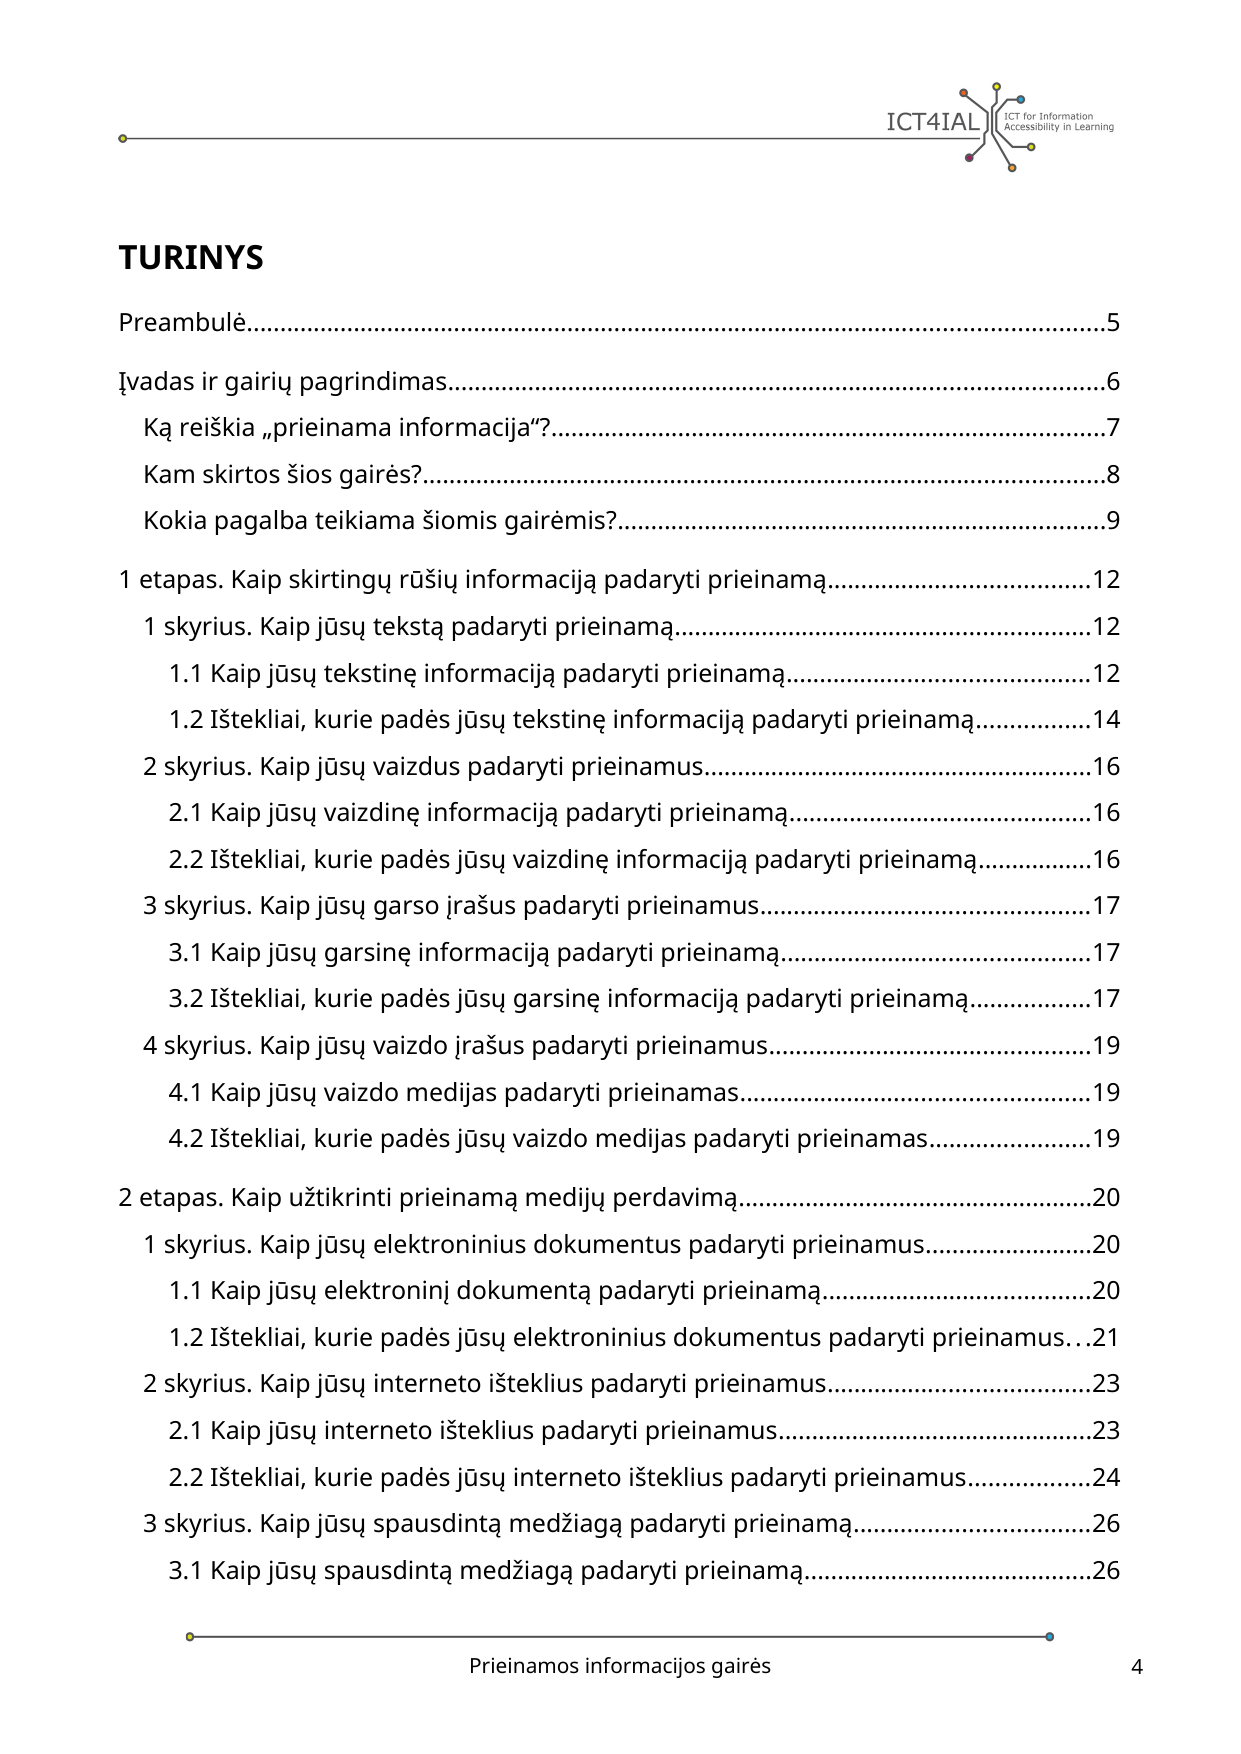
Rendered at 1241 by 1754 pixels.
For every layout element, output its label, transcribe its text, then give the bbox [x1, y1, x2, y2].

text 3 skyrius. Kaip jūsų garso įrašus padaryti prieinamus 17 [143, 888, 1122, 922]
picture [185, 1620, 1055, 1652]
text Įvadas ir gairių pagrindimas 6 [118, 363, 1122, 397]
text Ką reiškia „prieinama informacija“? 7 [143, 410, 1122, 444]
text 2.1 Kaip jūsų interneto išteklius padaryti prieinamus 23 [168, 1413, 1122, 1447]
text 2 skyrius. Kaip jūsų vaizdus padaryti prieinamus 16 [143, 748, 1122, 782]
text 1.2 Ištekliai, kurie padės jūsų elektroninius dokumentus padaryti prieinamus 21 [168, 1319, 1122, 1354]
text 3.2 Ištekliai, kurie padės jūsų garsinę informaciją padaryti prieinamą 17 [168, 981, 1122, 1015]
text 2 etapas. Kaip užtikrinti prieinamą medijų perdavimą 20 [118, 1180, 1122, 1214]
text 4 skyrius. Kaip jūsų vaizdo įrašus padaryti prieinamus 19 [143, 1028, 1122, 1062]
text 2.2 Ištekliai, kurie padės jūsų interneto išteklius padaryti prieinamus 24 [168, 1459, 1122, 1493]
text 4.1 Kaip jūsų vaizdo medijas padaryti prieinamas 19 [168, 1074, 1122, 1108]
text 1 etapas. Kaip skirtingų rūšių informaciją padaryti prieinamą 12 [118, 562, 1122, 596]
text 3 skyrius. Kaip jūsų spausdintą medžiagą padaryti prieinamą 26 [143, 1506, 1122, 1540]
text 1.1 Kaip jūsų tekstinę informaciją padaryti prieinamą 12 [168, 655, 1122, 689]
text 1.2 Ištekliai, kurie padės jūsų tekstinę informaciją padaryti prieinamą 14 [168, 702, 1122, 736]
text Kam skirtos šios gairės? 8 [143, 456, 1122, 491]
text TURINYS [118, 234, 1122, 279]
text 2.2 Ištekliai, kurie padės jūsų vaizdinę informaciją padaryti prieinamą 16 [168, 841, 1122, 876]
text 1.1 Kaip jūsų elektroninį dokumentą padaryti prieinamą 20 [168, 1273, 1122, 1307]
text 3.1 Kaip jūsų spausdintą medžiagą padaryti prieinamą 26 [168, 1552, 1122, 1586]
text 1 skyrius. Kaip jūsų elektroninius dokumentus padaryti prieinamus 20 [143, 1226, 1122, 1261]
text 3.1 Kaip jūsų garsinę informaciją padaryti prieinamą 17 [168, 934, 1122, 969]
text 2.1 Kaip jūsų vaizdinę informaciją padaryti prieinamą 16 [168, 795, 1122, 829]
picture [118, 73, 1125, 181]
text 2 skyrius. Kaip jūsų interneto išteklius padaryti prieinamus 23 [143, 1366, 1122, 1400]
text 1 skyrius. Kaip jūsų tekstą padaryti prieinamą 12 [143, 609, 1122, 643]
text 4.2 Ištekliai, kurie padės jūsų vaizdo medijas padaryti prieinamas 19 [168, 1121, 1122, 1155]
text Preambulė 5 [118, 304, 1122, 338]
text Kokia pagalba teikiama šiomis gairėmis? 9 [143, 503, 1122, 537]
